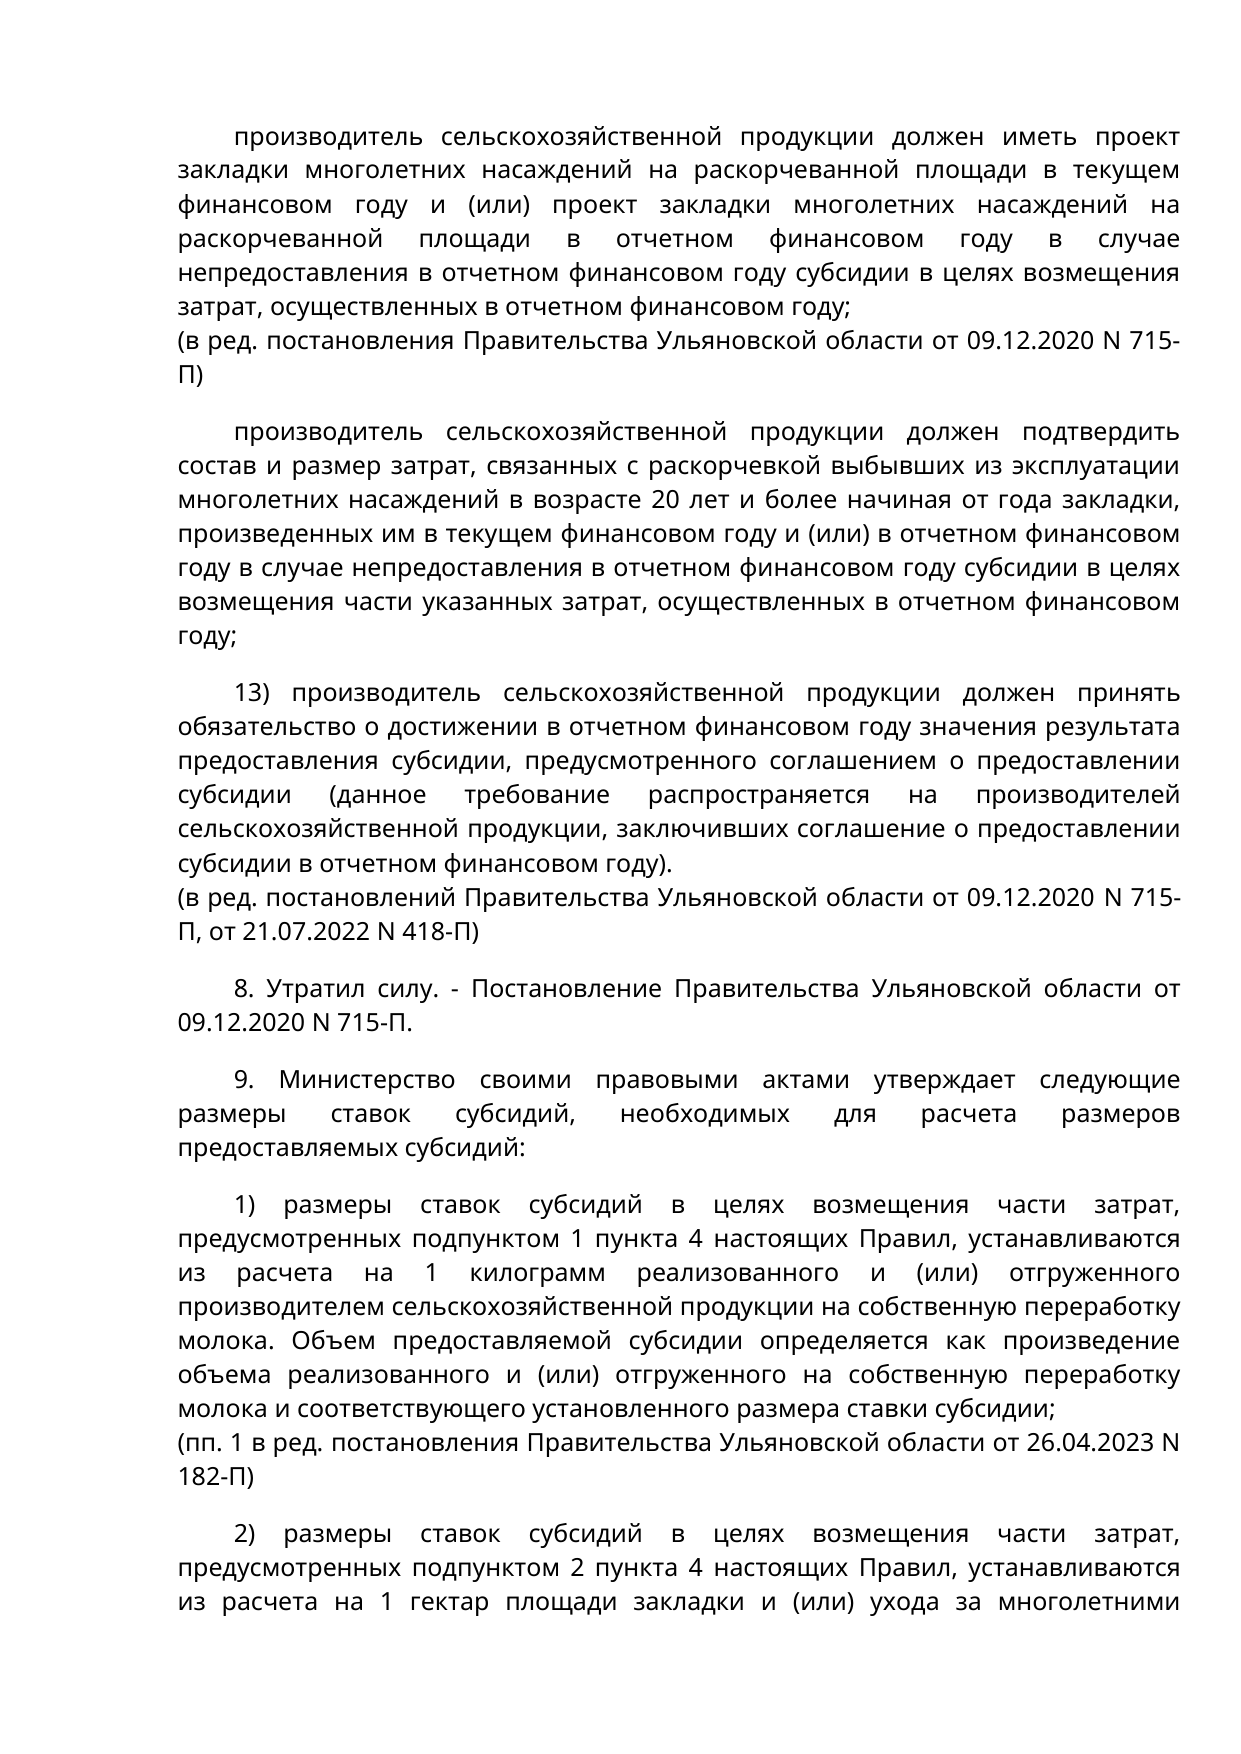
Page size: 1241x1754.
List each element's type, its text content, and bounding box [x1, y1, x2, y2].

text 9. Министерство своими правовыми актами утверждает следующие размеры ставок субсидий, необходимых для расчета размеров предоставляемых субсидий: [177, 1061, 1181, 1163]
text (в ред. постановления Правительства Ульяновской области от 09.12.2020 N 715-П) [177, 322, 1181, 391]
text 8. Утратил силу. - Постановление Правительства Ульяновской области от 09.12.2020 N 715-П. [177, 970, 1181, 1038]
text (в ред. постановлений Правительства Ульяновской области от 09.12.2020 N 715-П, от 21.07.2022 N 418-П) [177, 879, 1181, 947]
text производитель сельскохозяйственной продукции должен подтвердить состав и размер затрат, связанных с раскорчевкой выбывших из эксплуатации многолетних насаждений в возрасте 20 лет и более начиная от года закладки, произведенных им в текущем финансовом году и (или) в отчетном финансовом году в случае непредоставления в отчетном финансовом году субсидии в целях возмещения части указанных затрат, осуществленных в отчетном финансовом году; [177, 413, 1181, 652]
text (пп. 1 в ред. постановления Правительства Ульяновской области от 26.04.2023 N 182-П) [177, 1425, 1181, 1493]
text производитель сельскохозяйственной продукции должен иметь проект закладки многолетних насаждений на раскорчеванной площади в текущем финансовом году и (или) проект закладки многолетних насаждений на раскорчеванной площади в отчетном финансовом году в случае непредоставления в отчетном финансовом году субсидии в целях возмещения затрат, осуществленных в отчетном финансовом году; [177, 118, 1181, 322]
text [177, 1516, 1181, 1618]
text 1) размеры ставок субсидий в целях возмещения части затрат, предусмотренных подпунктом 1 пункта 4 настоящих Правил, устанавливаются из расчета на 1 килограмм реализованного и (или) отгруженного производителем сельскохозяйственной продукции на собственную переработку молока. Объем предоставляемой субсидии определяется как произведение объема реализованного и (или) отгруженного на собственную переработку молока и соответствующего установленного размера ставки субсидии; [177, 1186, 1181, 1425]
text 13) производитель сельскохозяйственной продукции должен принять обязательство о достижении в отчетном финансовом году значения результата предоставления субсидии, предусмотренного соглашением о предоставлении субсидии (данное требование распространяется на производителей сельскохозяйственной продукции, заключивших соглашение о предоставлении субсидии в отчетном финансовом году). [177, 675, 1181, 879]
